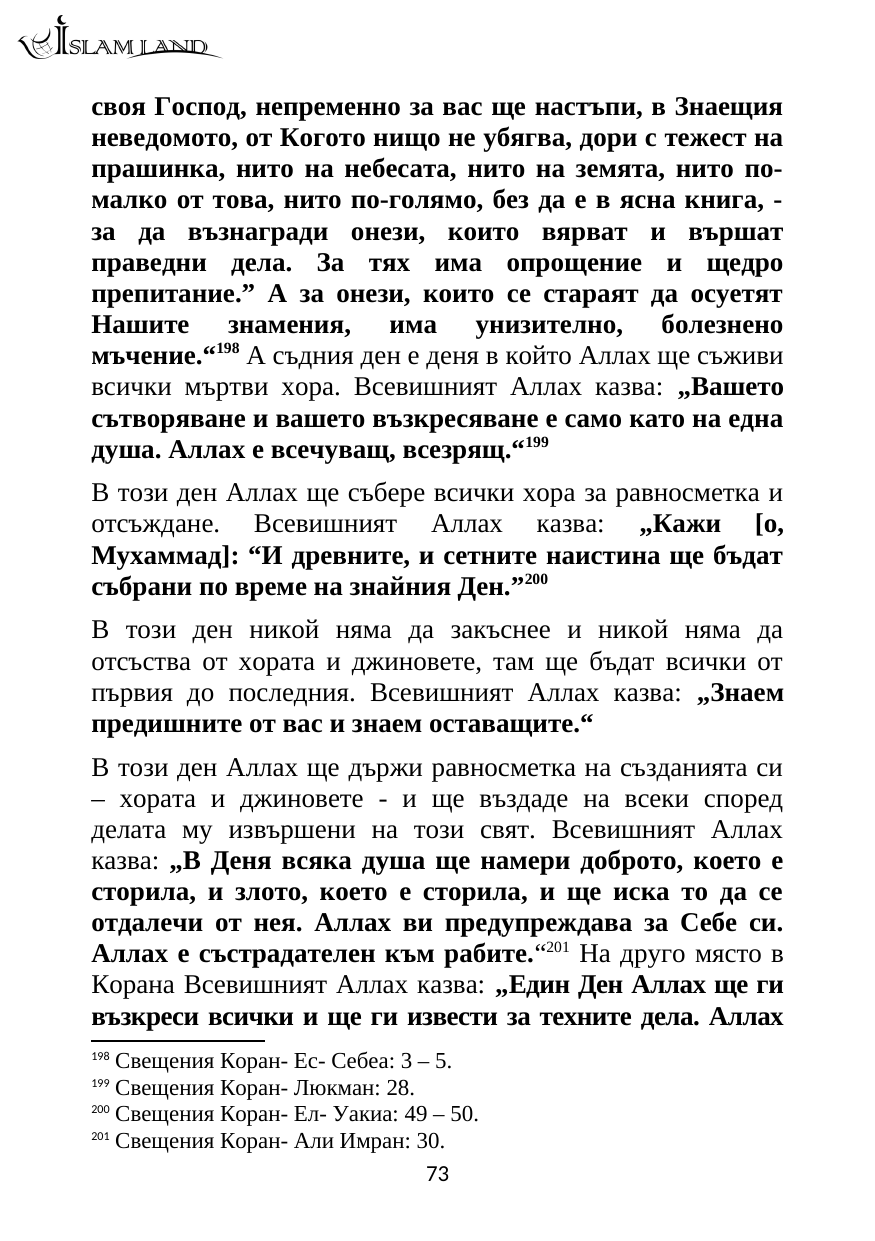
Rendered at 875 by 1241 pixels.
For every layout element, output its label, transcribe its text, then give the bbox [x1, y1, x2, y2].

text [91, 90, 784, 464]
picture [17, 15, 224, 59]
text В този ден Аллах ще събере всички хора за равносметка и отсъждане. Всевишният Аллах казва: „Кажи [о, Мухаммад]: “И древните, и сетните наистина ще бъдат събрани по време на знайния Ден.” [91, 476, 784, 601]
text В този ден никой няма да закъснее и никой няма да отсъства от хората и джиновете, там ще бъдат всички от първия до последния. Всевишният Аллах казва: „Знаем предишните от вас и знаем оставащите.“ [91, 613, 784, 738]
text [91, 751, 784, 1031]
